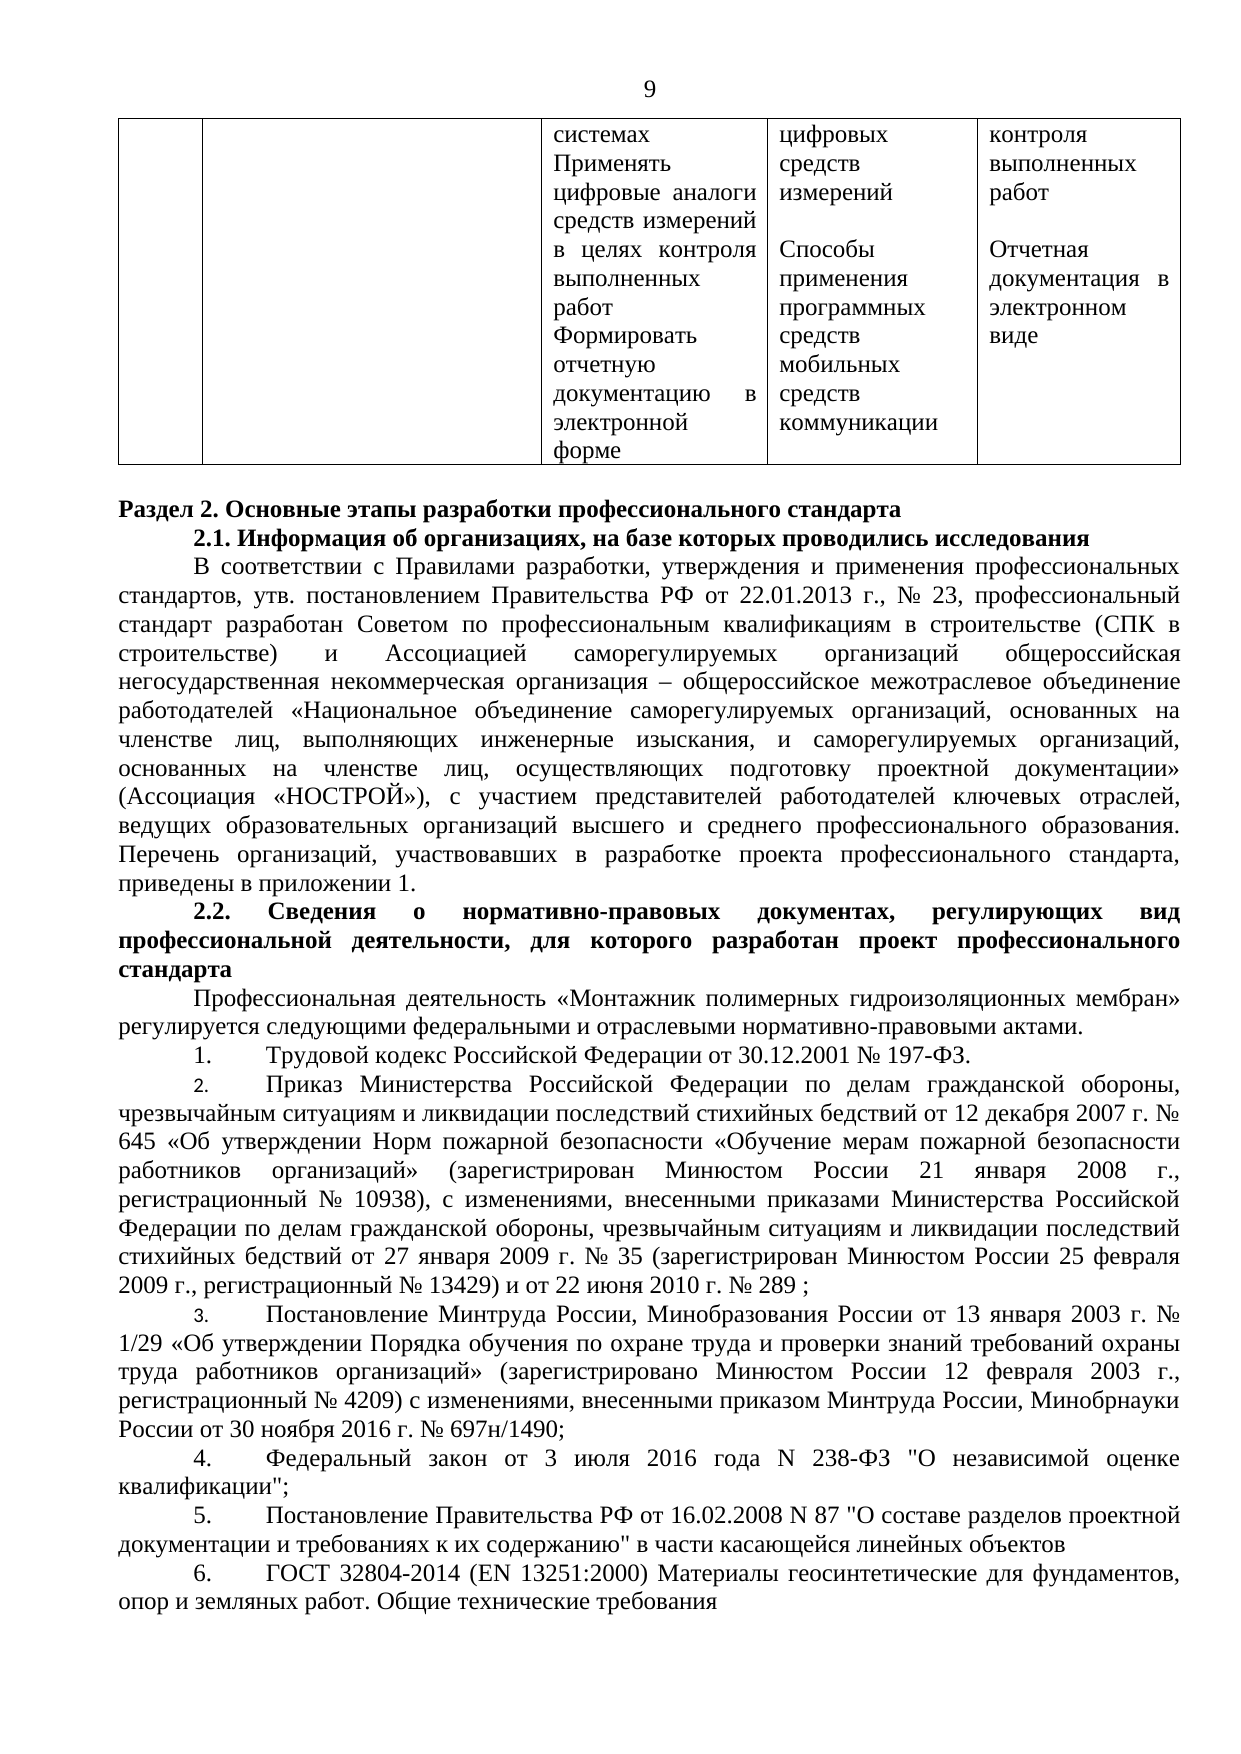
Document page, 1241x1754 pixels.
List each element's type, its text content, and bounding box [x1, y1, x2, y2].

subtitle Раздел 2. Основные этапы разработки профессионального стандарта [118, 494, 1181, 523]
list ГОСТ 32804-2014 (EN 13251:2000) Материалы геосинтетические для фундаментов, опор и земляных работ. Общие технические требования [118, 1558, 1181, 1615]
table_cell В [119, 119, 202, 464]
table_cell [203, 119, 541, 464]
subtitle 2.2. Сведения о нормативно-правовых документах, регулирующих вид профессиональной деятельности, для которого разработан проект профессионального стандарта [118, 896, 1181, 983]
text В соответствии с Правилами разработки, утверждения и применения профессиональных стандартов, утв. постановлением Правительства РФ от 22.01.2013 г., № 23, профессиональный стандарт разработан Советом по профессиональным квалификациям в строительстве (СПК в строительстве) и Ассоциацией саморегулируемых организаций общероссийская негосударственная некоммерческая организация – общероссийское межотраслевое объединение работодателей «Национальное объединение саморегулируемых организаций, основанных на членстве лиц, выполняющих инженерные изыскания, и саморегулируемых организаций, основанных на членстве лиц, осуществляющих подготовку проектной документации» (Ассоциация «НОСТРОЙ»), с участием представителей работодателей ключевых отраслей, ведущих образовательных организаций высшего и среднего профессионального образования. Перечень организаций, участвовавших в разработке проекта профессионального стандарта, приведены в приложении 1. [118, 551, 1181, 896]
list Трудовой кодекс Российской Федерации от 30.12.2001 № 197-ФЗ. [118, 1040, 1181, 1069]
text Профессиональная деятельность «Монтажник полимерных гидроизоляционных мембран» регулируется следующими федеральными и отраслевыми нормативно-правовыми актами. [118, 983, 1181, 1040]
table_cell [542, 119, 767, 464]
list Постановление Правительства РФ от 16.02.2008 N 87 "О составе разделов проектной документации и требованиях к их содержанию" в части касающейся линейных объектов [118, 1500, 1181, 1558]
list Приказ Министерства Российской Федерации по делам гражданской обороны, чрезвычайным ситуациям и ликвидации последствий стихийных бедствий от 12 декабря 2007 г. № 645 «Об утверждении Норм пожарной безопасности «Обучение мерам пожарной безопасности работников организаций» (зарегистрирован Минюстом России 21 января 2008 г., регистрационный № 10938), с изменениями, внесенными приказами Министерства Российской Федерации по делам гражданской обороны, чрезвычайным ситуациям и ликвидации последствий стихийных бедствий от 27 января 2009 г. № 35 (зарегистрирован Минюстом России 25 февраля 2009 г., регистрационный № 13429) и от 22 июня 2010 г. № 289 ; [118, 1069, 1181, 1299]
subtitle 2.1. Информация об организациях, на базе которых проводились исследования [118, 523, 1181, 551]
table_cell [768, 119, 977, 464]
list Постановление Минтруда России, Минобразования России от 13 января 2003 г. № 1/29 «Об утверждении Порядка обучения по охране труда и проверки знаний требований охраны труда работников организаций» (зарегистрировано Минюстом России 12 февраля 2003 г., регистрационный № 4209) с изменениями, внесенными приказом Минтруда России, Минобрнауки России от 30 ноября 2016 г. № 697н/1490; [118, 1299, 1181, 1443]
list Федеральный закон от 3 июля 2016 года N 238-ФЗ "О независимой оценке квалификации"; [118, 1443, 1181, 1500]
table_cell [978, 119, 1180, 464]
